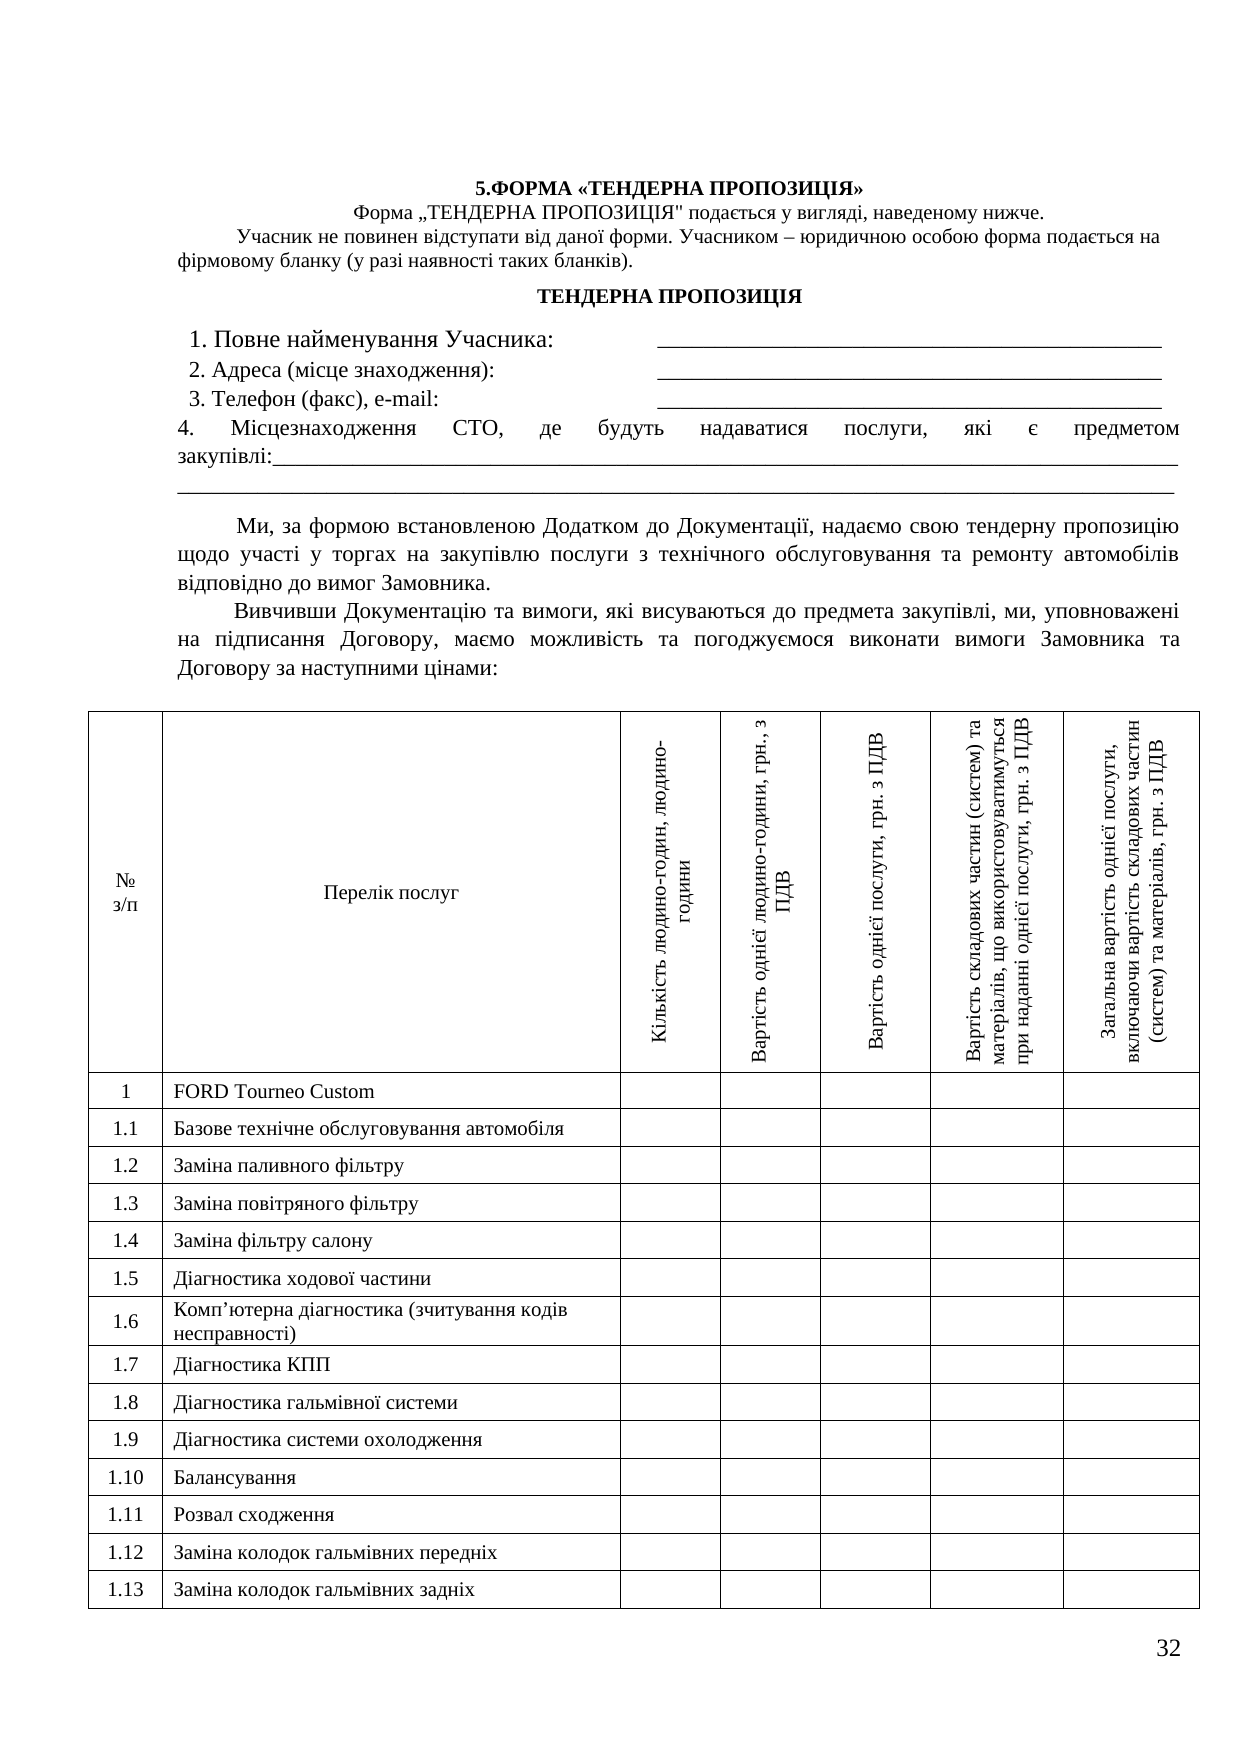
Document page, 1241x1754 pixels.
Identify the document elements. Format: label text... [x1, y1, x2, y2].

table_header ____________________________________________ [646, 324, 1240, 356]
table_cell [621, 1384, 720, 1420]
table_cell [931, 1571, 1063, 1607]
text ТЕНДЕРНА ПРОПОЗИЦІЯ [177, 284, 1162, 308]
table_cell [621, 1147, 720, 1183]
table_cell [1064, 1109, 1199, 1146]
table_cell [621, 1421, 720, 1457]
table_cell [931, 1184, 1063, 1221]
table_cell [621, 1571, 720, 1607]
table_cell [621, 1459, 720, 1495]
table_cell Балансування [163, 1459, 620, 1495]
table_cell [721, 1534, 820, 1570]
table_cell [721, 1459, 820, 1495]
table_cell [721, 1184, 820, 1221]
table_cell [721, 1496, 820, 1532]
table_cell Діагностика системи охолодження [163, 1421, 620, 1457]
table_cell [621, 1534, 720, 1570]
table_cell Заміна паливного фільтру [163, 1147, 620, 1183]
table_header Кількість людино-годин, людино-години [621, 712, 720, 1072]
table_header 1. Повне найменування Учасника: [177, 324, 646, 356]
table_cell [821, 1421, 930, 1457]
table_cell Заміна фільтру салону [163, 1222, 620, 1258]
table_cell 1.5 [89, 1259, 162, 1296]
text 5.ФОРМА «ТЕНДЕРНА ПРОПОЗИЦІЯ» [177, 176, 1162, 200]
table_cell [1064, 1297, 1199, 1345]
table_header Загальна вартість однієї послуги, включаючи вартість складових частин (систем) та матеріалів, грн. з ПДВ [1064, 712, 1199, 1072]
table_cell [1064, 1346, 1199, 1382]
table_cell [931, 1346, 1063, 1382]
table_cell Розвал сходження [163, 1496, 620, 1532]
table_cell [721, 1297, 820, 1345]
table_cell [931, 1297, 1063, 1345]
table_cell [721, 1346, 820, 1382]
table_cell [1064, 1496, 1199, 1532]
table_cell [721, 1109, 820, 1146]
text Учасник не повинен відступати від даної форми. Учасником – юридичною особою форма подається на фірмовому бланку (у разі наявності таких бланків). [177, 224, 1162, 272]
table_cell [821, 1073, 930, 1108]
table_cell [931, 1109, 1063, 1146]
table_cell [821, 1459, 930, 1495]
table_cell Заміна колодок гальмівних задніх [163, 1571, 620, 1607]
table_cell [821, 1384, 930, 1420]
table_cell [931, 1073, 1063, 1108]
table_cell [821, 1346, 930, 1382]
table_cell [931, 1496, 1063, 1532]
table_cell [931, 1222, 1063, 1258]
table_cell Комп’ютерна діагностика (зчитування кодів несправності) [163, 1297, 620, 1345]
table_cell [931, 1147, 1063, 1183]
table_cell [1064, 1184, 1199, 1221]
table_cell [1064, 1222, 1199, 1258]
table_cell [821, 1297, 930, 1345]
table_cell 1.11 [89, 1496, 162, 1532]
table_header Вартість однієї людино-години, грн., з ПДВ [721, 712, 820, 1072]
table_cell [821, 1534, 930, 1570]
text Вивчивши Документацію та вимоги, які висуваються до предмета закупівлі, ми, уповноважені на підписання Договору, маємо можливість та погоджуємося виконати вимоги Замовника та Договору за наступними цінами: [177, 597, 1181, 680]
table_cell 1.2 [89, 1147, 162, 1183]
table_cell 2. Адреса (місце знаходження): [177, 356, 646, 385]
table_cell Заміна колодок гальмівних передніх [163, 1534, 620, 1570]
table_cell [821, 1222, 930, 1258]
table_cell 3. Телефон (факс), е-mail: [177, 385, 646, 413]
table_cell Діагностика гальмівної системи [163, 1384, 620, 1420]
table_cell Базове технічне обслуговування автомобіля [163, 1109, 620, 1146]
table_cell [621, 1297, 720, 1345]
table_cell [931, 1421, 1063, 1457]
table_cell [931, 1259, 1063, 1296]
table_cell 1.4 [89, 1222, 162, 1258]
table_header Перелік послуг [163, 712, 620, 1072]
table_cell 1.3 [89, 1184, 162, 1221]
table_cell Заміна повітряного фільтру [163, 1184, 620, 1221]
table_cell [821, 1109, 930, 1146]
table_header Вартість однієї послуги, грн. з ПДВ [821, 712, 930, 1072]
table_cell [721, 1421, 820, 1457]
table_cell [1064, 1259, 1199, 1296]
table_header № з/п [89, 712, 162, 1072]
table_cell 1.9 [89, 1421, 162, 1457]
table_cell [1064, 1459, 1199, 1495]
table_cell [621, 1109, 720, 1146]
text Ми, за формою встановленою Додатком до Документації, надаємо свою тендерну пропозицію щодо участі у торгах на закупівлю послуги з технічного обслуговування та ремонту автомобілів відповідно до вимог Замовника. [177, 512, 1181, 595]
table_cell [1064, 1534, 1199, 1570]
table_cell [721, 1571, 820, 1607]
table_cell FORD Tourneo Custom [163, 1073, 620, 1108]
table_cell Діагностика КПП [163, 1346, 620, 1382]
table_cell [821, 1571, 930, 1607]
table_cell ____________________________________________ [646, 356, 1240, 385]
table_cell 1.1 [89, 1109, 162, 1146]
table_cell 1.6 [89, 1297, 162, 1345]
table_cell 1.13 [89, 1571, 162, 1607]
table_cell [721, 1384, 820, 1420]
text 4. Місцезнаходження СТО, де будуть надаватися послуги, які є предметом закупівлі:______________________________________________________________________________________________________________________________________________________________________ [177, 413, 1181, 497]
table_cell 1.10 [89, 1459, 162, 1495]
table_cell [821, 1496, 930, 1532]
table_cell [721, 1259, 820, 1296]
table_cell [721, 1073, 820, 1108]
table_cell 1 [89, 1073, 162, 1108]
table_cell ____________________________________________ [646, 385, 1240, 413]
table_cell [721, 1147, 820, 1183]
table_cell [931, 1384, 1063, 1420]
table_cell 1.8 [89, 1384, 162, 1420]
table_cell 1.12 [89, 1534, 162, 1570]
table_cell [1064, 1147, 1199, 1183]
table_cell [1064, 1384, 1199, 1420]
table_cell [721, 1222, 820, 1258]
table_cell [621, 1496, 720, 1532]
table_cell [1064, 1571, 1199, 1607]
table_cell [821, 1184, 930, 1221]
table_header Вартість складових частин (систем) та матеріалів, що використовуватимуться при наданні однієї послуги, грн. з ПДВ [931, 712, 1063, 1072]
table_cell 1.7 [89, 1346, 162, 1382]
text Форма „ТЕНДЕРНА ПРОПОЗИЦІЯ" подається у вигляді, наведеному нижче. [177, 200, 1162, 224]
table_cell [621, 1073, 720, 1108]
table_cell [621, 1222, 720, 1258]
table_cell [821, 1259, 930, 1296]
table_cell [621, 1259, 720, 1296]
table_cell [1064, 1073, 1199, 1108]
table_cell [621, 1184, 720, 1221]
table_cell [621, 1346, 720, 1382]
table_cell Діагностика ходової частини [163, 1259, 620, 1296]
table_cell [1064, 1421, 1199, 1457]
table_cell [821, 1147, 930, 1183]
table_cell [931, 1534, 1063, 1570]
table_cell [931, 1459, 1063, 1495]
